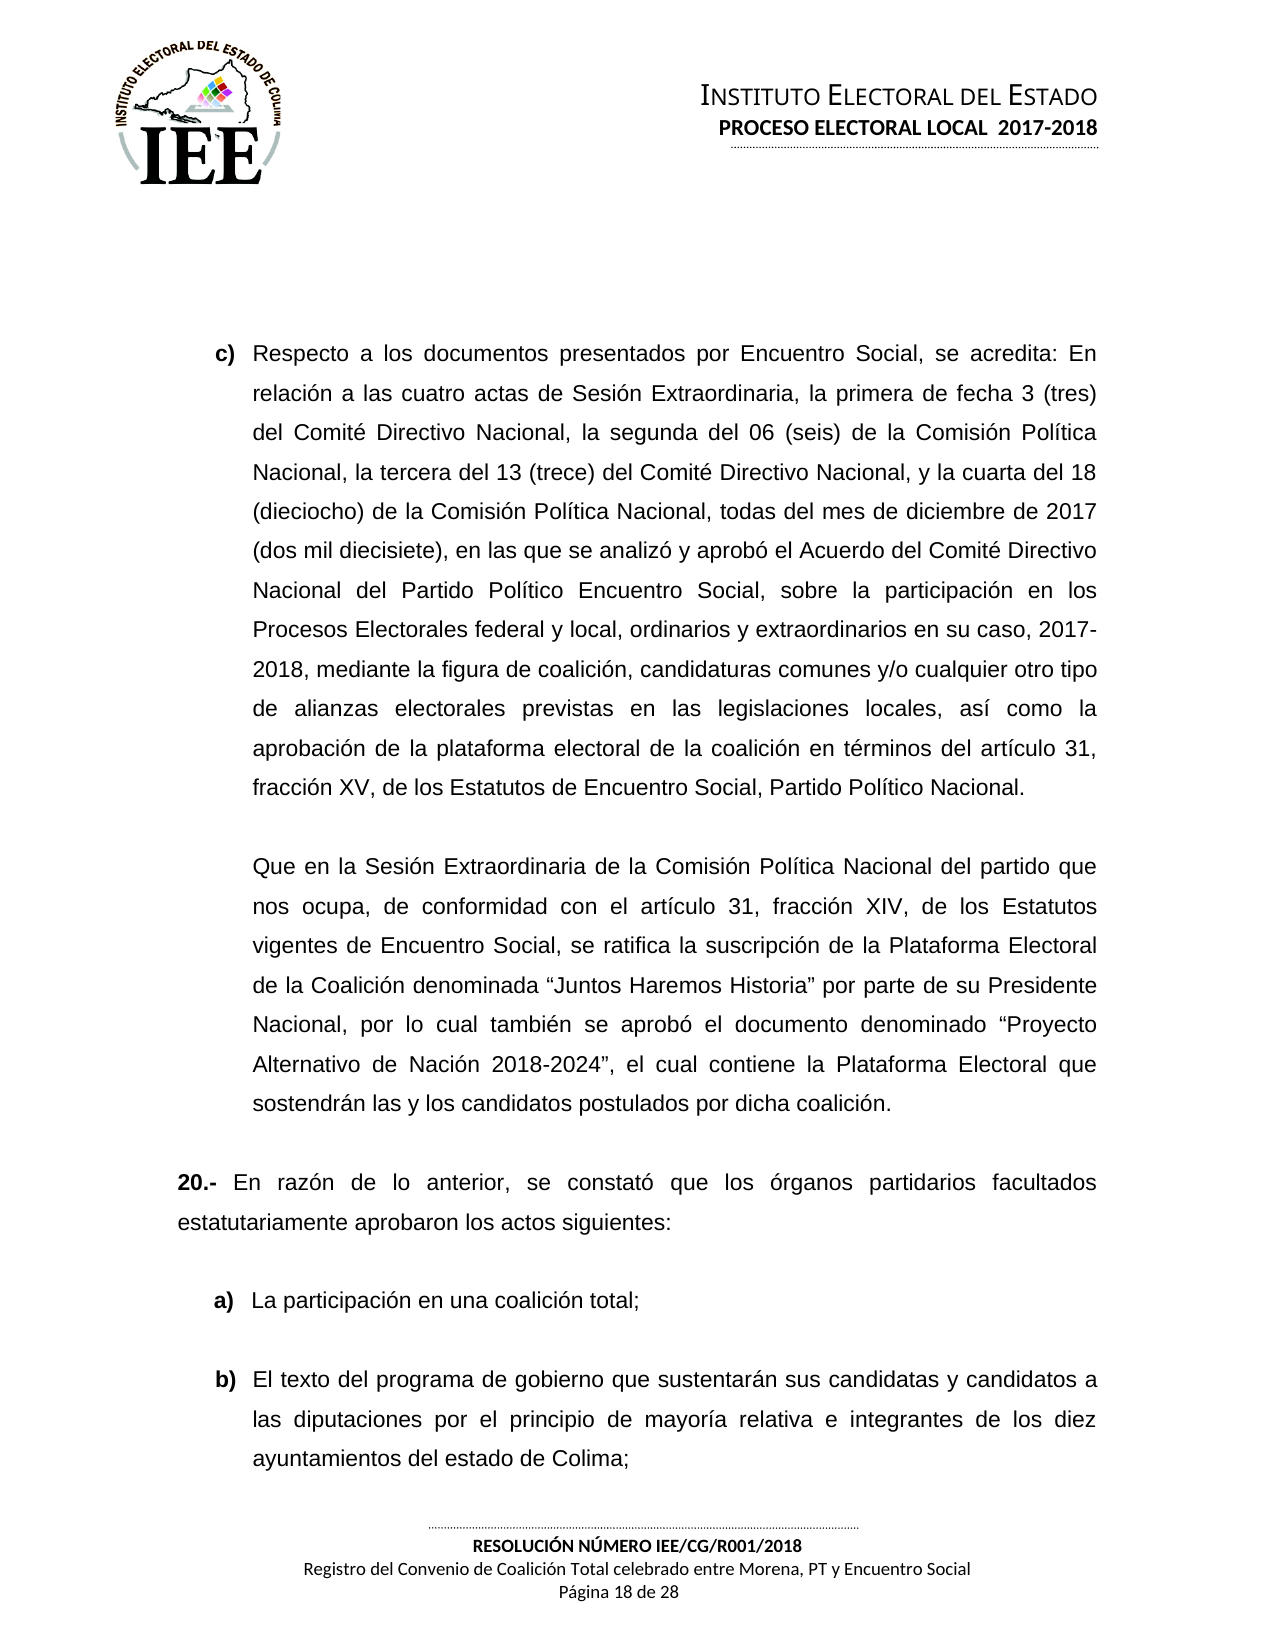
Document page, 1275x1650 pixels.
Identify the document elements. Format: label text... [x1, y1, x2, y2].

list La participación en una coalición total; [213, 1287, 1098, 1314]
list Respecto a los documentos presentados por Encuentro Social, se acredita: En relación a las cuatro actas de Sesión Extraordinaria, la primera de fecha 3 (tres) del Comité Directivo Nacional, la segunda del 06 (seis) de la Comisión Política Nacional, la tercera del 13 (trece) del Comité Directivo Nacional, y la cuarta del 18 (dieciocho) de la Comisión Política Nacional, todas del mes de diciembre de 2017 (dos mil diecisiete), en las que se analizó y aprobó el Acuerdo del Comité Directivo Nacional del Partido Político Encuentro Social, sobre la participación en los Procesos Electorales federal y local, ordinarios y extraordinarios en su caso, 2017-2018, mediante la figura de coalición, candidaturas comunes y/o cualquier otro tipo de alianzas electorales previstas en las legislaciones locales, así como la aprobación de la plataforma electoral de la coalición en términos del artículo 31, fracción XV, de los Estatutos de Encuentro Social, Partido Político Nacional. [215, 340, 1098, 801]
picture [115, 41, 281, 191]
text 20.- En razón de lo anterior, se constató que los órganos partidarios facultados estatutariamente aprobaron los actos siguientes: [177, 1169, 1098, 1235]
list El texto del programa de gobierno que sustentarán sus candidatas y candidatos a las diputaciones por el principio de mayoría relativa e integrantes de los diez ayuntamientos del estado de Colima; [215, 1366, 1098, 1472]
list Que en la Sesión Extraordinaria de la Comisión Política Nacional del partido que nos ocupa, de conformidad con el artículo 31, fracción XIV, de los Estatutos vigentes de Encuentro Social, se ratifica la suscripción de la Plataforma Electoral de la Coalición denominada “Juntos Haremos Historia” por parte de su Presidente Nacional, por lo cual también se aprobó el documento denominado “Proyecto Alternativo de Nación 2018-2024”, el cual contiene la Plataforma Electoral que sostendrán las y los candidatos postulados por dicha coalición. [252, 853, 1098, 1116]
